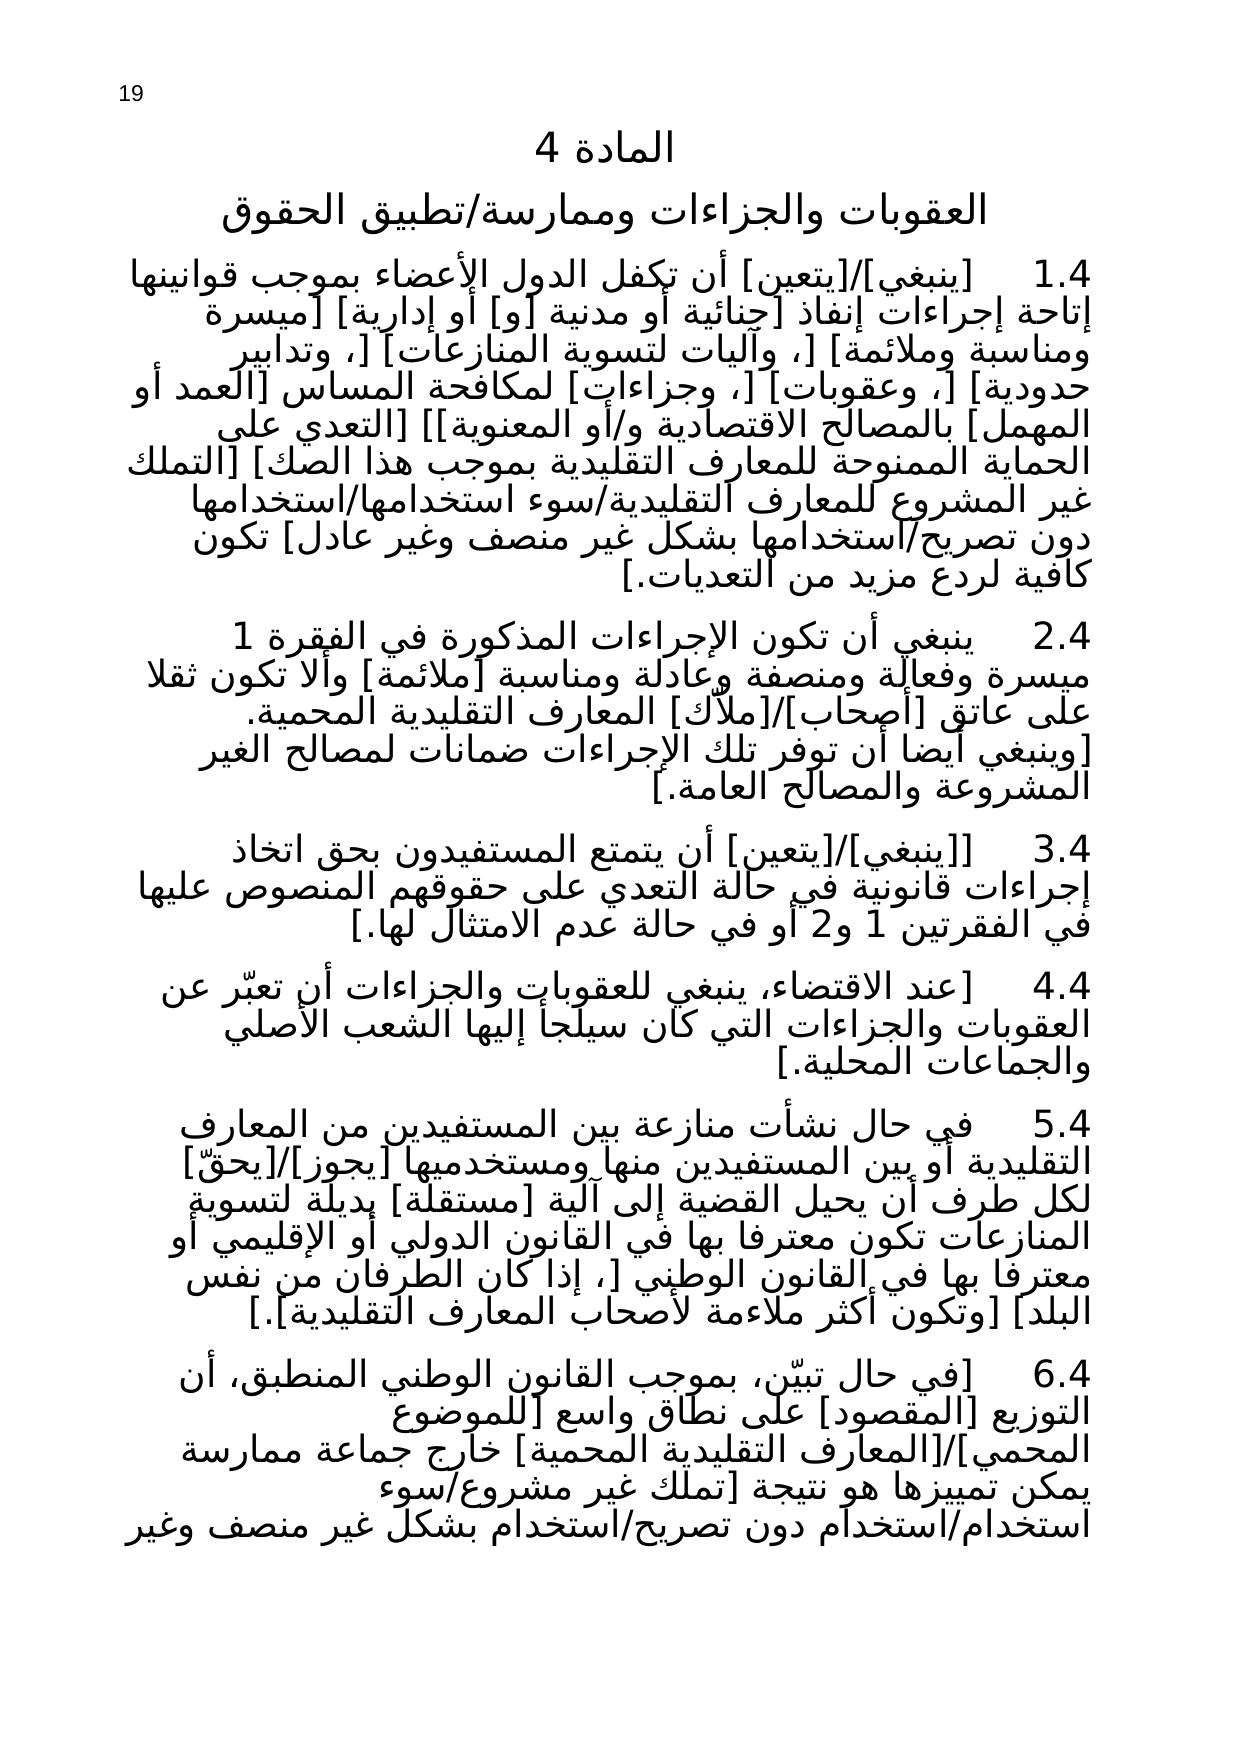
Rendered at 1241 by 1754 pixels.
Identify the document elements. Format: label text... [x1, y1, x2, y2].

text المادة 4 [118, 132, 1092, 170]
text 3.4 [[ينبغي]/[يتعين] أن يتمتع المستفيدون بحق اتخاذ إجراءات قانونية في حالة التعدي على حقوقهم المنصوص عليها في الفقرتين 1 و2 أو في حالة عدم الامتثال لها.] [118, 832, 1092, 945]
text العقوبات والجزاءات وممارسة/تطبيق الحقوق [264, 195, 425, 232]
text 4.4 [عند الاقتضاء، ينبغي للعقوبات والجزاءات أن تعبّر عن العقوبات والجزاءات التي كان سيلجأ إليها الشعب الأصلي والجماعات المحلية.] [118, 970, 1092, 1082]
text 2.4 ينبغي أن تكون الإجراءات المذكورة في الفقرة 1 ميسرة وفعالة ومنصفة وعادلة ومناسبة [ملائمة] وألا تكون ثقلا على عاتق [أصحاب]/[ملاّك] المعارف التقليدية المحمية. [وينبغي أيضا أن توفر تلك الإجراءات ضمانات لمصالح الغير المشروعة والمصالح العامة.] [118, 620, 1092, 807]
text 5.4 في حال نشأت منازعة بين المستفيدين من المعارف التقليدية أو بين المستفيدين منها ومستخدميها [يجوز]/[يحقّ] لكل طرف أن يحيل القضية إلى آلية [مستقلة] بديلة لتسوية المنازعات تكون معترفا بها في القانون الدولي أو الإقليمي أو معترفا بها في القانون الوطني [، إذا كان الطرفان من نفس البلد] [وتكون أكثر ملاءمة لأصحاب المعارف التقليدية].] [118, 1107, 1092, 1332]
text العقوبات والجزاءات وممارسة/تطبيق الحقوق [741, 195, 1092, 232]
text 1.4 [ينبغي]/[يتعين] أن تكفل الدول الأعضاء بموجب قوانينها إتاحة إجراءات إنفاذ [جنائية أو مدنية [و] أو إدارية] [ميسرة ومناسبة وملائمة] [، وآليات لتسوية المنازعات] [، وتدابير حدودية] [، وعقوبات] [، وجزاءات] لمكافحة المساس [العمد أو المهمل] بالمصالح الاقتصادية و/أو المعنوية]] [التعدي على الحماية الممنوحة للمعارف التقليدية بموجب هذا الصك] [التملك غير المشروع للمعارف التقليدية/سوء استخدامها/استخدامها دون تصريح/استخدامها بشكل غير منصف وغير عادل] تكون كافية لردع مزيد من التعديات.] [118, 257, 1092, 595]
text العقوبات والجزاءات وممارسة/تطبيق الحقوق [118, 195, 327, 232]
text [118, 1357, 1092, 1545]
text العقوبات والجزاءات وممارسة/تطبيق الحقوق [382, 195, 786, 232]
